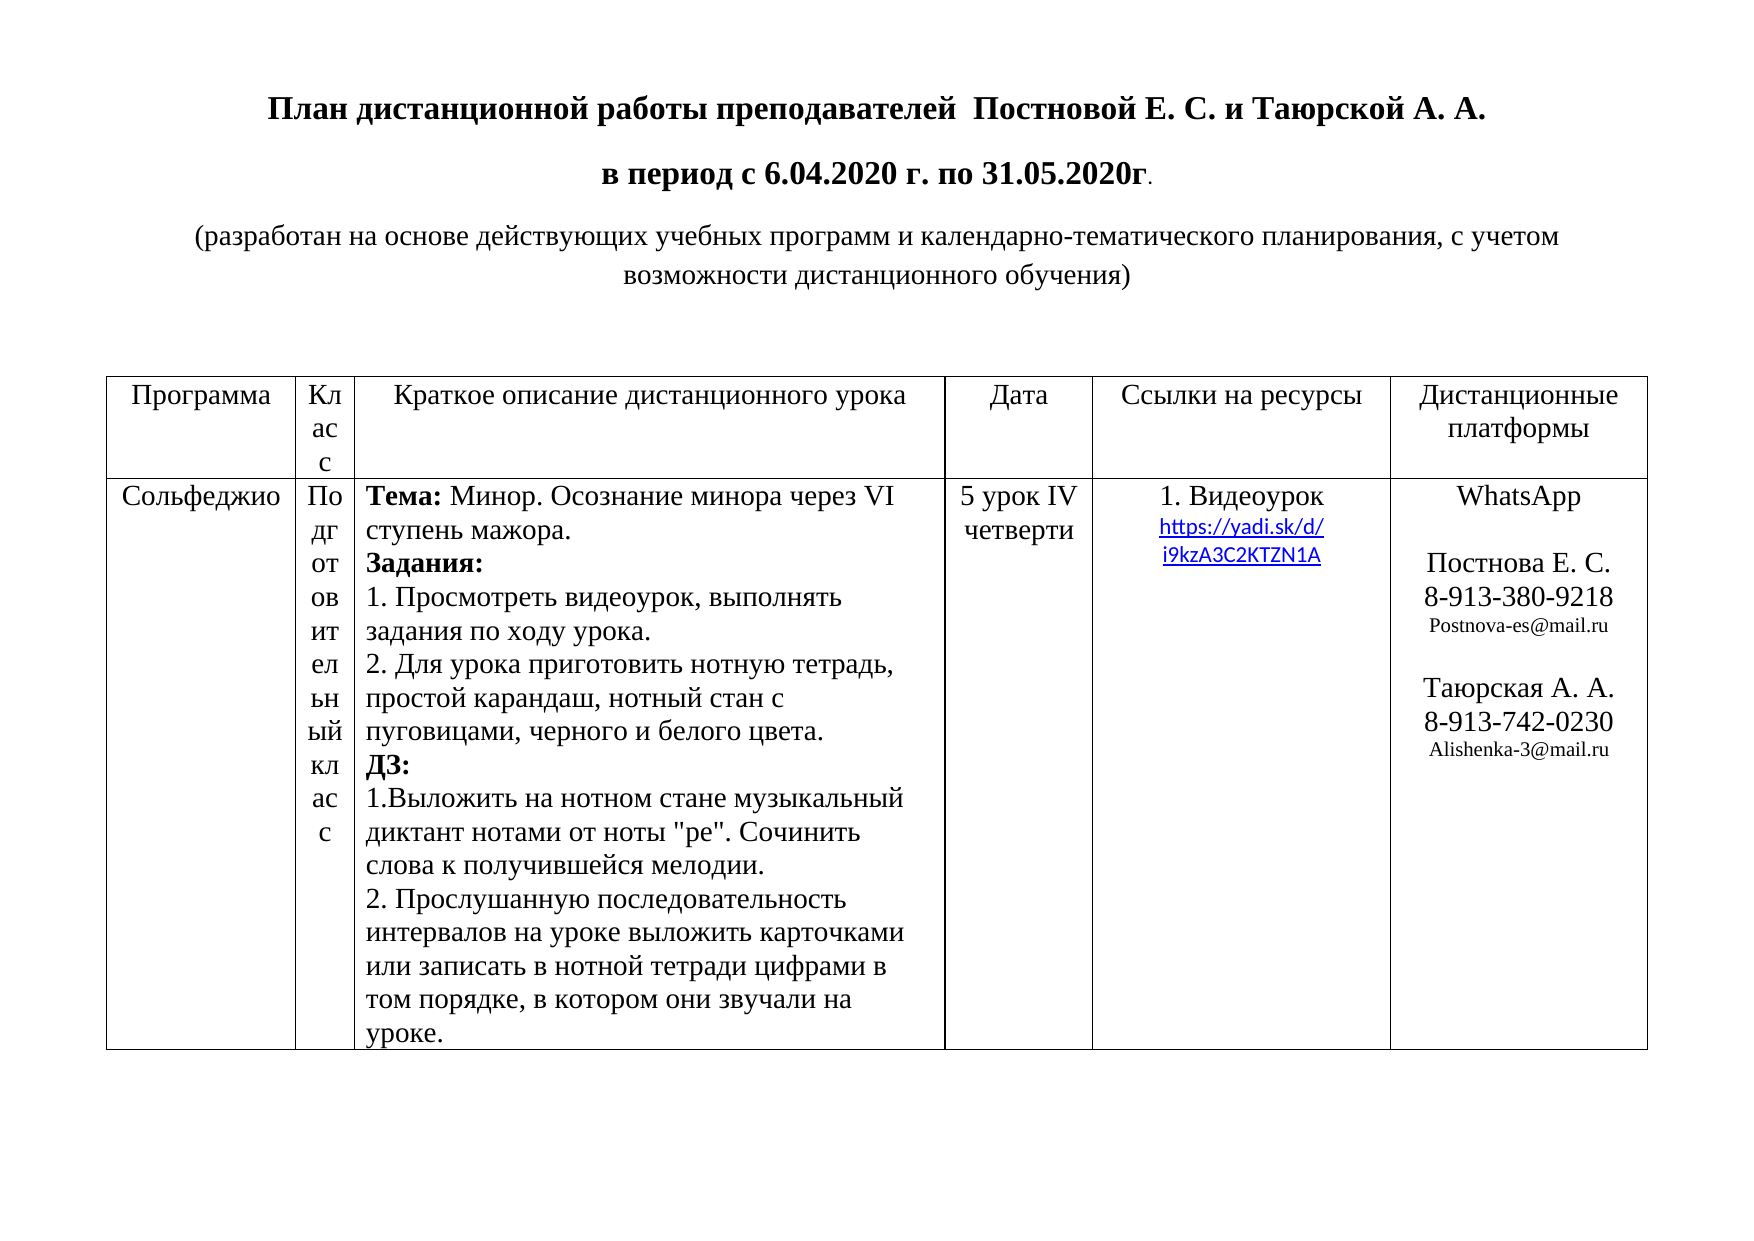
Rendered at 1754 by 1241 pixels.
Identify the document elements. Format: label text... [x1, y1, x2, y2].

table_cell 5 урок IV четверти [946, 479, 1092, 1049]
table_cell Сольфеджио [107, 479, 295, 1049]
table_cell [1391, 479, 1647, 1049]
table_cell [296, 479, 354, 1049]
text План дистанционной работы преподавателей Постновой Е. С. и Таюрской А. А. [118, 89, 1636, 127]
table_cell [355, 479, 944, 1049]
table_header Класс [296, 377, 354, 477]
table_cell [1093, 479, 1390, 1049]
table_header Дата [946, 377, 1092, 477]
table_header Дистанционные платформы [1391, 377, 1647, 477]
text (разработан на основе действующих учебных программ и календарно-тематического планирования, с учетом возможности дистанционного обучения) [118, 218, 1636, 291]
table_header Ссылки на ресурсы [1093, 377, 1390, 477]
text в период с 6.04.2020 г. по 31.05.2020г. [118, 153, 1636, 192]
table_header Краткое описание дистанционного урока [355, 377, 944, 477]
table_header Программа [107, 377, 295, 477]
